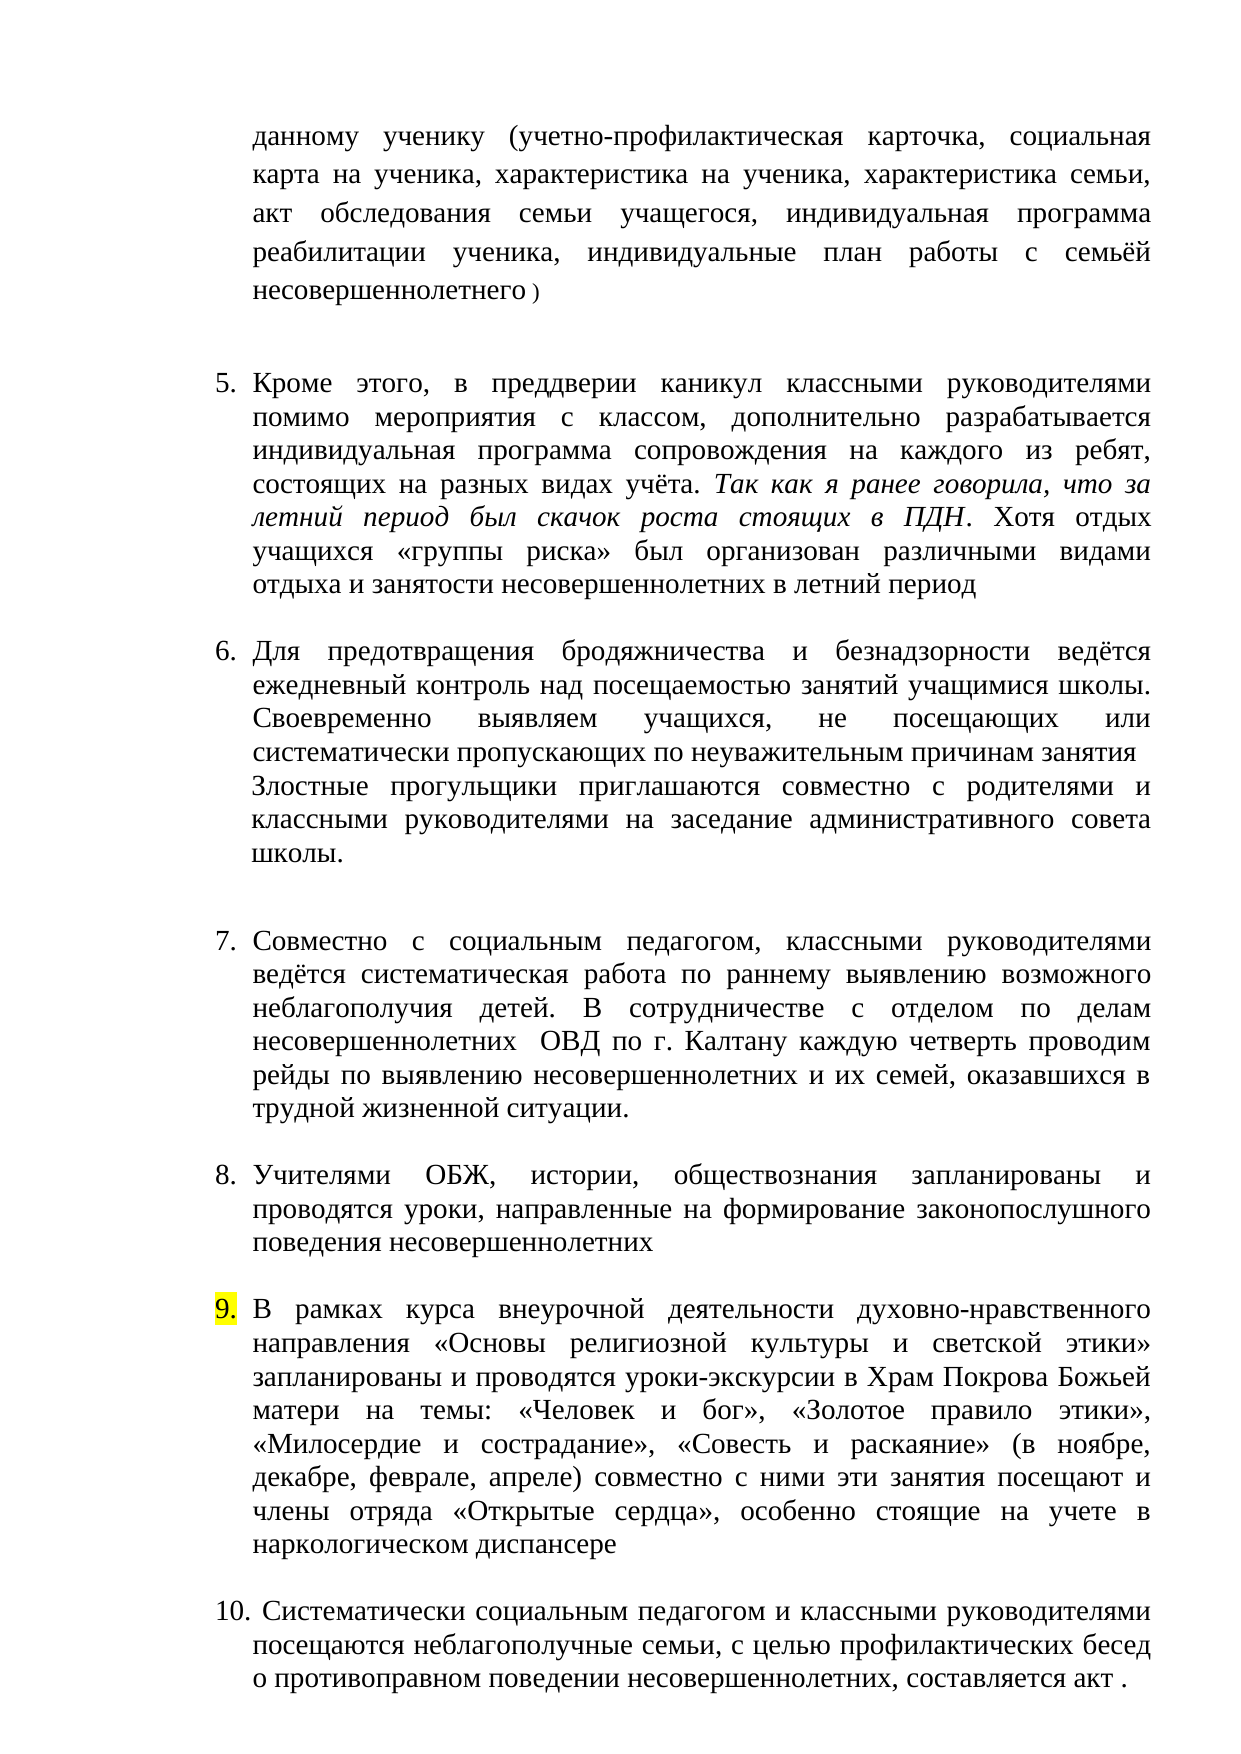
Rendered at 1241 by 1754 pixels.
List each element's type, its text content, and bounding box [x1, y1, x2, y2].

list В рамках курса внеурочной деятельности духовно-нравственного направления «Основы религиозной культуры и светской этики» запланированы и проводятся уроки-экскурсии в Храм Покрова Божьей матери на темы: «Человек и бог», «Золотое правило этики», «Милосердие и сострадание», «Совесть и раскаяние» (в ноябре, декабре, феврале, апреле) совместно с ними эти занятия посещают и члены отряда «Открытые сердца», особенно стоящие на учете в наркологическом диспансере [215, 1292, 1152, 1560]
text Злостные прогульщики приглашаются совместно с родителями и классными руководителями на заседание административного совета школы. [251, 768, 1152, 868]
list Совместно с социальным педагогом, классными руководителями ведётся систематическая работа по раннему выявлению возможного неблагополучия детей. В сотрудничестве с отделом по делам несовершеннолетних ОВД по г. Калтану каждую четверть проводим рейды по выявлению несовершеннолетних и их семей, оказавшихся в трудной жизненной ситуации. [215, 923, 1152, 1124]
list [252, 118, 1152, 306]
list Учителями ОБЖ, истории, обществознания запланированы и проводятся уроки, направленные на формирование законопослушного поведения несовершеннолетних [215, 1157, 1152, 1258]
list Систематически социальным педагогом и классными руководителями посещаются неблагополучные семьи, с целью профилактических бесед о противоправном поведении несовершеннолетних, составляется акт . [215, 1593, 1152, 1694]
list Для предотвращения бродяжничества и безнадзорности ведётся ежедневный контроль над посещаемостью занятий учащимися школы. Своевременно выявляем учащихся, не посещающих или систематически пропускающих по неуважительным причинам занятия [215, 633, 1152, 768]
list Кроме этого, в преддверии каникул классными руководителями помимо мероприятия с классом, дополнительно разрабатывается индивидуальная программа сопровождения на каждого из ребят, состоящих на разных видах учёта. Так как я ранее говорила, что за летний период был скачок роста стоящих в ПДН. Хотя отдых учащихся «группы риска» был организован различными видами отдыха и занятости несовершеннолетних в летний период [215, 365, 1152, 600]
